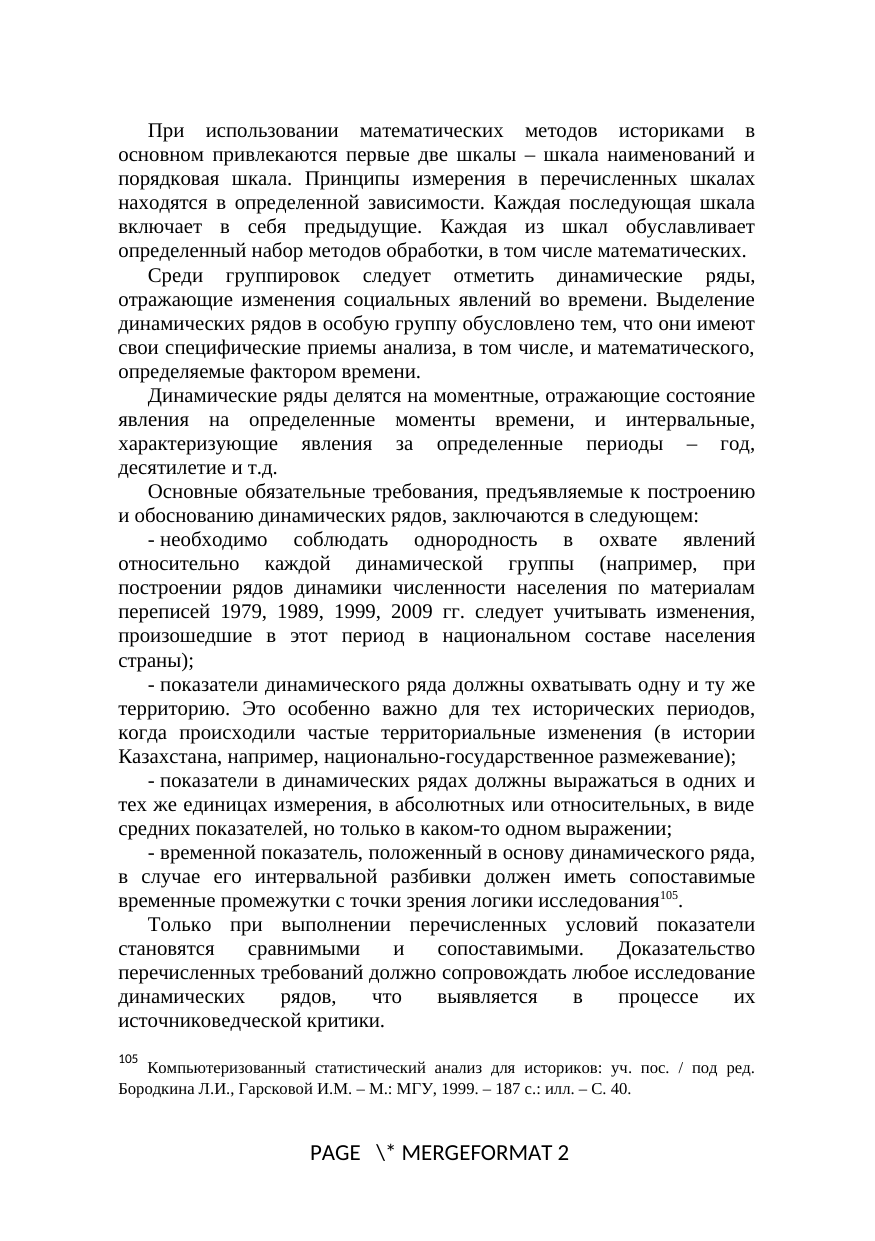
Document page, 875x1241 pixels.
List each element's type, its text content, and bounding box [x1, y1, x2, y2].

text - показатели в динамических рядах должны выражаться в одних и тех же единицах измерения, в абсолютных или относительных, в виде средних показателей, но только в каком-то одном выражении; [118, 768, 756, 840]
text При использовании математических методов историками в основном привлекаются первые две шкалы – шкала наименований и порядковая шкала. Принципы измерения в перечисленных шкалах находятся в определенной зависимости. Каждая последующая шкала включает в себя предыдущие. Каждая из шкал обуславливает определенный набор методов обработки, в том числе математических. [118, 118, 756, 262]
text - необходимо соблюдать однородность в охвате явлений относительно каждой динамической группы (например, при построении рядов динамики численности населения по материалам переписей 1979, 1989, 1999, 2009 гг. следует учитывать изменения, произошедшие в этот период в национальном составе населения страны); [118, 527, 756, 672]
text Динамические ряды делятся на моментные, отражающие состояние явления на определенные моменты времени, и интервальные, характеризующие явления за определенные периоды – год, десятилетие и т.д. [118, 383, 756, 479]
text - временной показатель, положенный в основу динамического ряда, в случае его интервальной разбивки должен иметь сопоставимые временные промежутки с точки зрения логики исследования. [118, 840, 756, 912]
text - показатели динамического ряда должны охватывать одну и ту же территорию. Это особенно важно для тех исторических периодов, когда происходили частые территориальные изменения (в истории Казахстана, например, национально-государственное размежевание); [118, 672, 756, 768]
text Среди группировок следует отметить динамические ряды, отражающие изменения социальных явлений во времени. Выделение динамических рядов в особую группу обусловлено тем, что они имеют свои специфические приемы анализа, в том числе, и математического, определяемые фактором времени. [118, 262, 756, 383]
text Только при выполнении перечисленных условий показатели становятся сравнимыми и сопоставимыми. Доказательство перечисленных требований должно сопровождать любое исследование динамических рядов, что выявляется в процессе их источниковедческой критики. [118, 912, 756, 1032]
text Основные обязательные требования, предъявляемые к построению и обоснованию динамических рядов, заключаются в следующем: [118, 479, 756, 527]
